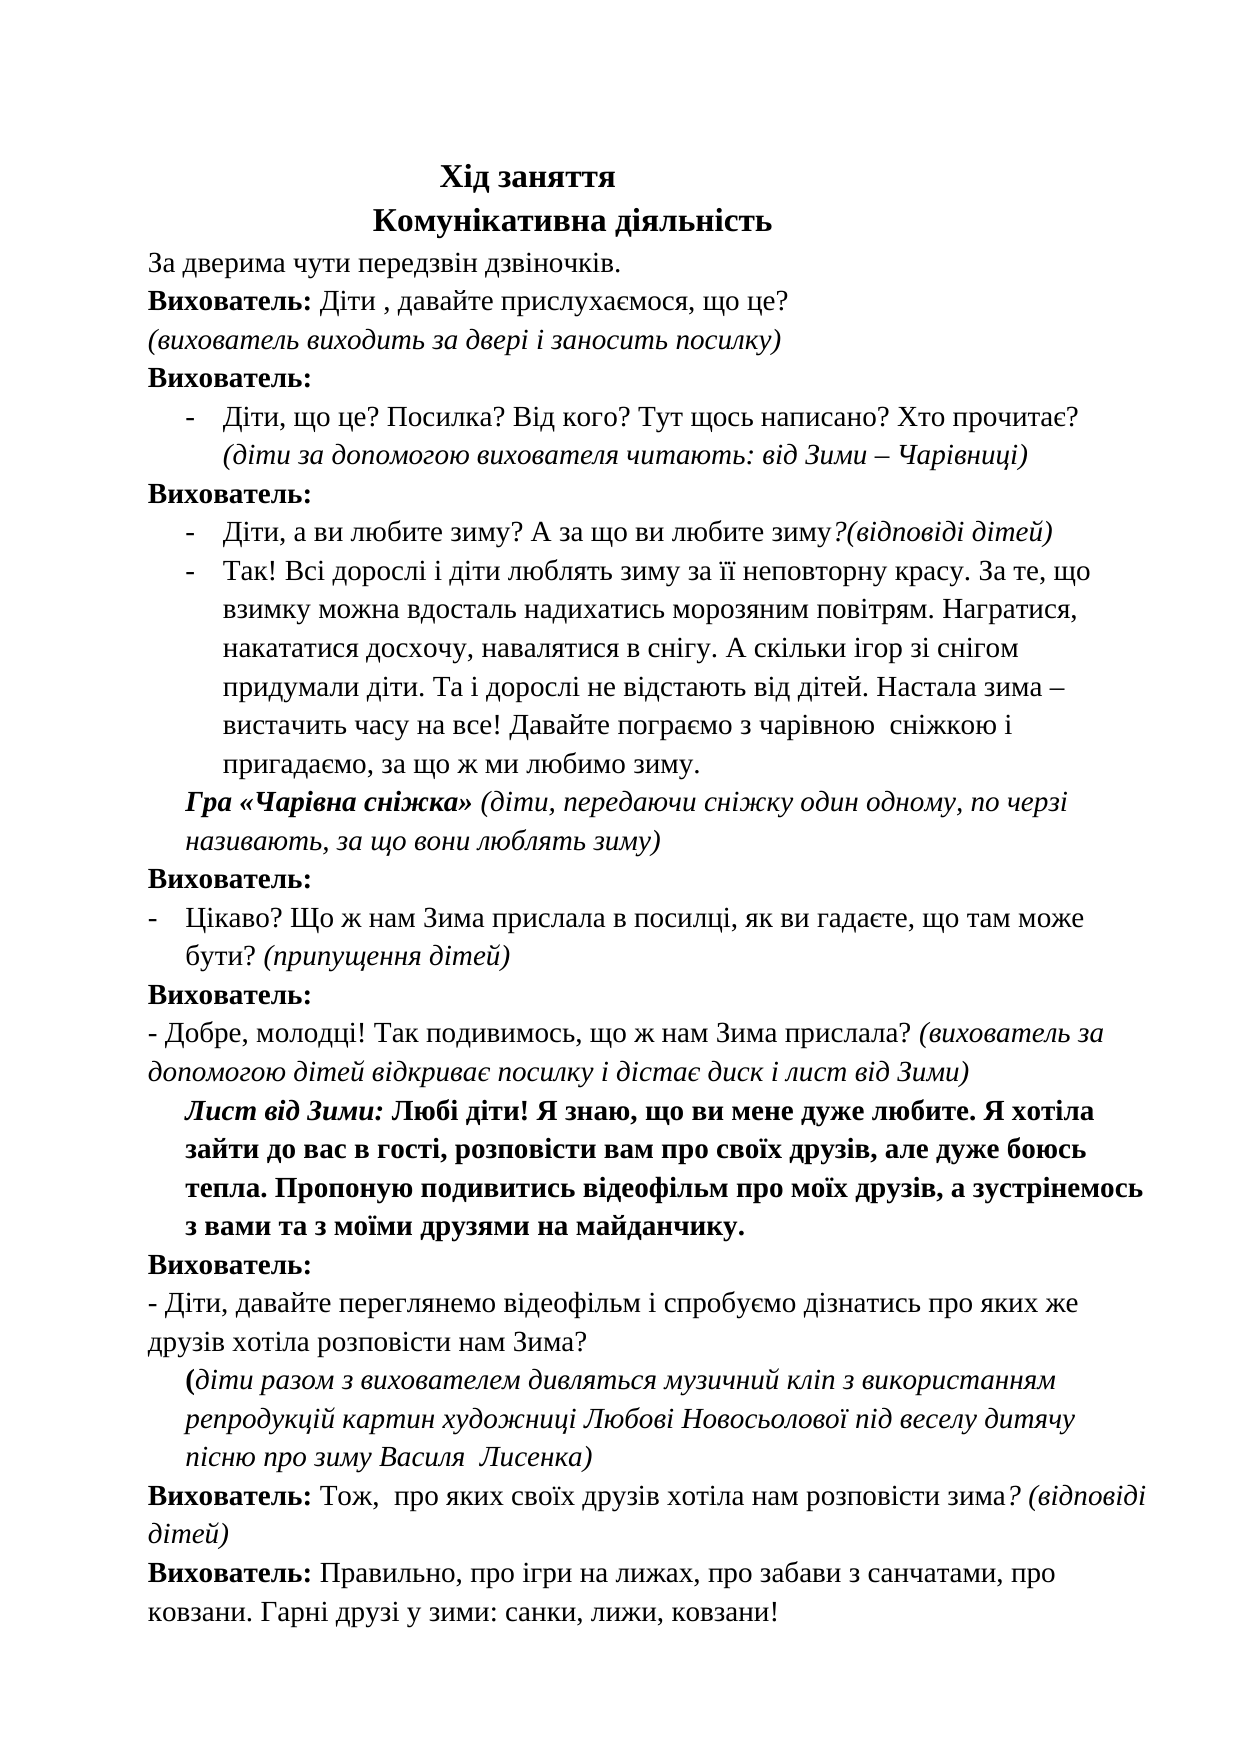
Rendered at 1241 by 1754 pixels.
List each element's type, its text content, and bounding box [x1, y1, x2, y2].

text Лист від Зими: Любі діти! Я знаю, що ви мене дуже любите. Я хотіла зайти до вас в гості, розповісти вам про своїх друзів, але дуже боюсь тепла. Пропоную подивитись відеофільм про моїх друзів, а зустрінемось з вами та з моїми друзями на майданчику. [185, 1093, 1152, 1242]
text Гра «Чарівна сніжка» (діти, передаючи сніжку один одному, по черзі називають, за що вони люблять зиму) [185, 784, 1152, 856]
list Діти, що це? Посилка? Від кого? Тут щось написано? Хто прочитає? (діти за допомогою вихователя читають: від Зими – Чарівниці) [185, 399, 1152, 471]
list Так! Всі дорослі і діти люблять зиму за її неповторну красу. За те, що взимку можна вдосталь надихатись морозяним повітрям. Награтися, накататися досхочу, навалятися в снігу. А скільки ігор зі снігом придумали діти. Та і дорослі не відстають від дітей. Настала зима – вистачить часу на все! Давайте пограємо з чарівною сніжкою і пригадаємо, за що ж ми любимо зиму. [185, 553, 1152, 779]
text (вихователь виходить за двері і заносить посилку) [148, 322, 1152, 355]
text Вихователь: [148, 1247, 1152, 1280]
text Вихователь: Діти , давайте прислухаємося, що це? [148, 283, 1152, 317]
text Хід заняття [148, 157, 1152, 195]
text Вихователь: [148, 476, 1152, 509]
text Вихователь: Тож, про яких своїх друзів хотіла нам розповісти зима? (відповіді дітей) [148, 1478, 1152, 1550]
list Діти, а ви любите зиму? А за що ви любите зиму?(відповіді дітей) [185, 514, 1152, 548]
text Вихователь: Правильно, про ігри на лижах, про забави з санчатами, про ковзани. Гарні друзі у зими: санки, лижи, ковзани! [148, 1555, 1152, 1627]
list Цікаво? Що ж нам Зима прислала в посилці, як ви гадаєте, що там може бути? (припущення дітей) [148, 900, 1152, 972]
text Вихователь: [148, 977, 1152, 1011]
text Вихователь: [148, 360, 1152, 394]
text - Діти, давайте переглянемо відеофільм і спробуємо дізнатись про яких же друзів хотіла розповісти нам Зима? [148, 1285, 1152, 1357]
text Комунікативна діяльність [148, 201, 1152, 239]
text За дверима чути передзвін дзвіночків. [148, 245, 1152, 278]
text (діти разом з вихователем дивляться музичний кліп з використанням репродукцій картин художниці Любові Новосьолової під веселу дитячу пісню про зиму Василя Лисенка) [185, 1362, 1152, 1473]
text Вихователь: [148, 861, 1152, 895]
text - Добре, молодці! Так подивимось, що ж нам Зима прислала? (вихователь за допомогою дітей відкриває посилку і дістає диск і лист від Зими) [148, 1016, 1152, 1088]
